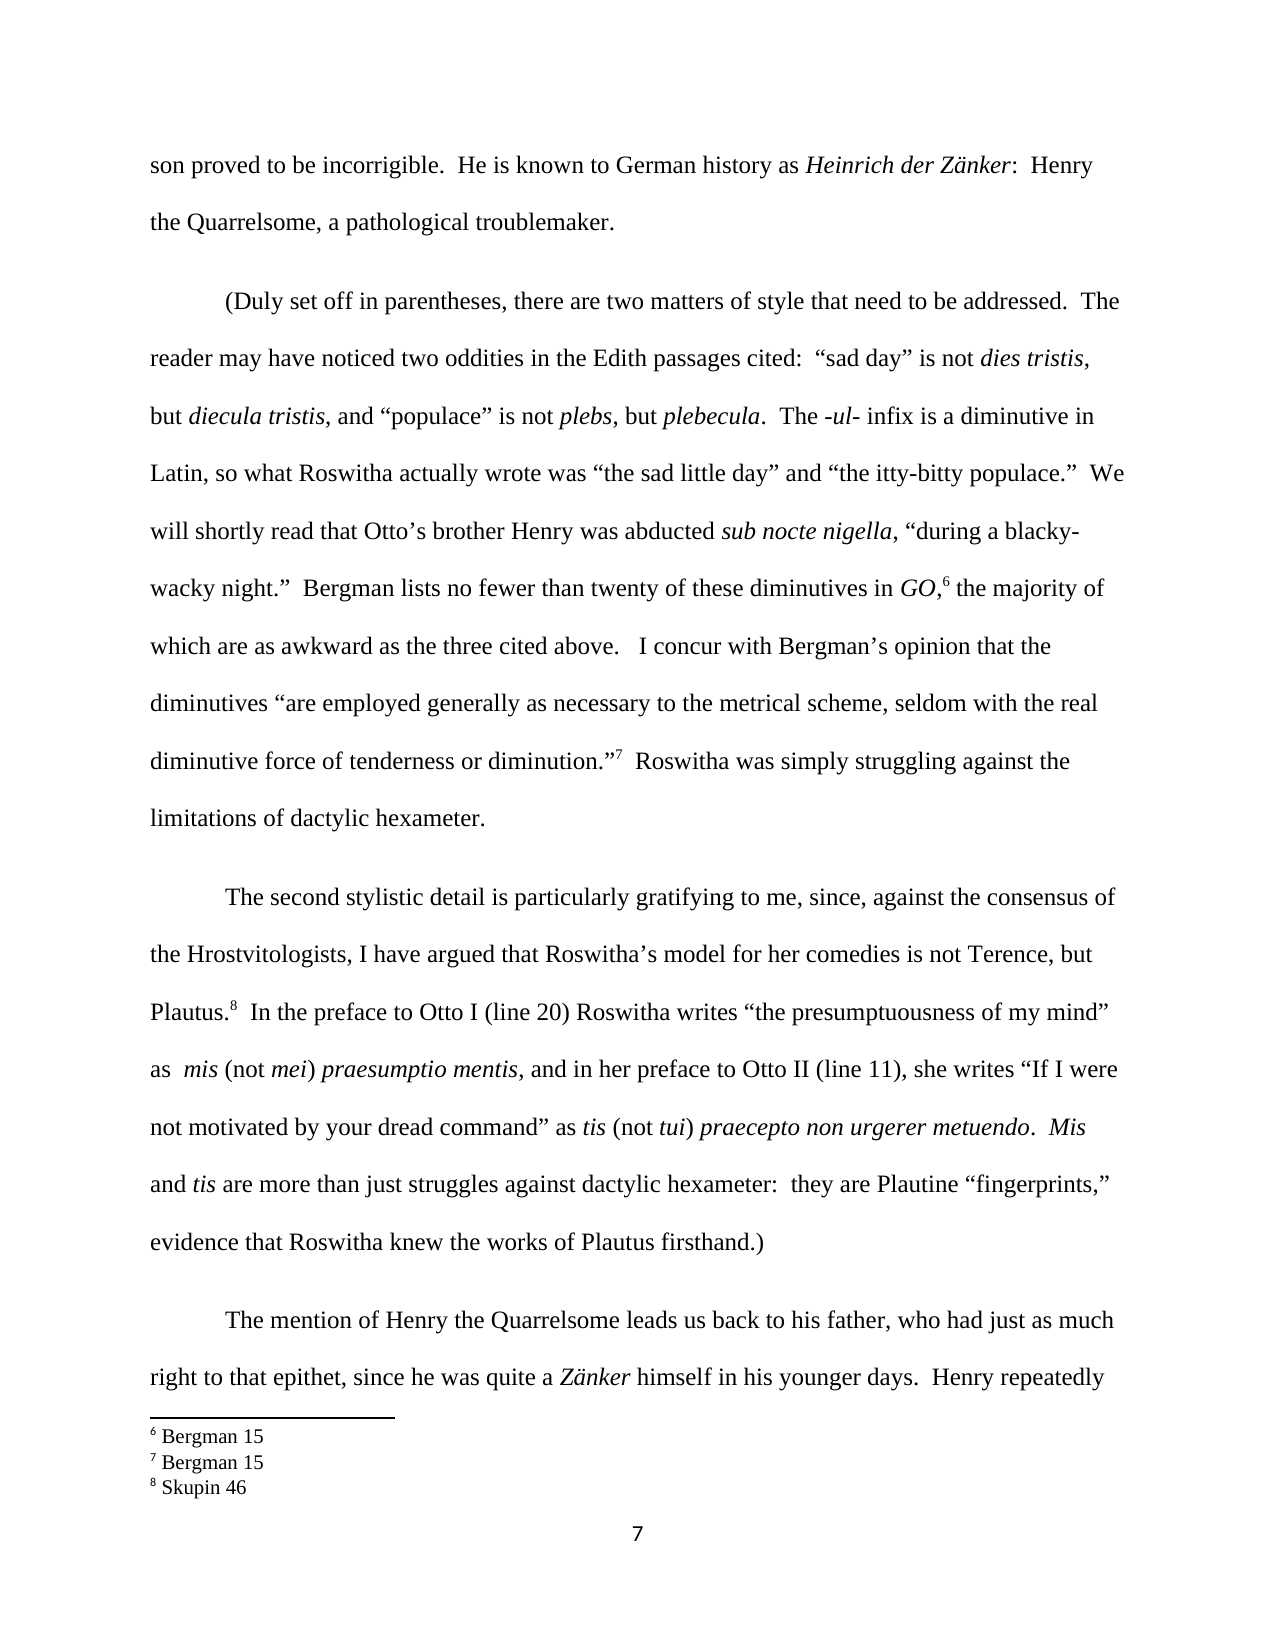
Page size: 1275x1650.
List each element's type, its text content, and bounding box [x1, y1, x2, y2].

text (Duly set off in parentheses, there are two matters of style that need to be addressed. The reader may have noticed two oddities in the Edith passages cited: “sad day” is not dies tristis, but diecula tristis, and “populace” is not plebs, but plebecula. The -ul- infix is a diminutive in Latin, so what Roswitha actually wrote was “the sad little day” and “the itty-bitty populace.” We will shortly read that Otto’s brother Henry was abducted sub nocte nigella, “during a blacky-wacky night.” Bergman lists no fewer than twenty of these diminutives in GO, the majority of which are as awkward as the three cited above. I concur with Bergman’s opinion that the diminutives “are employed generally as necessary to the metrical scheme, seldom with the real diminutive force of tenderness or diminution.” Roswitha was simply struggling against the limitations of dactylic hexameter. [150, 286, 1125, 832]
text The second stylistic detail is particularly gratifying to me, since, against the consensus of the Hrostvitologists, I have argued that Roswitha’s model for her comedies is not Terence, but Plautus. In the preface to Otto I (line 20) Roswitha writes “the presumptuousness of my mind” as mis (not mei) praesumptio mentis, and in her preface to Otto II (line 11), she writes “If I were not motivated by your dread command” as tis (not tui) praecepto non urgerer metuendo. Mis and tis are more than just struggles against dactylic hexameter: they are Plautine “fingerprints,” evidence that Roswitha knew the works of Plautus firsthand.) [150, 882, 1125, 1255]
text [150, 1305, 1125, 1391]
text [150, 150, 1125, 236]
